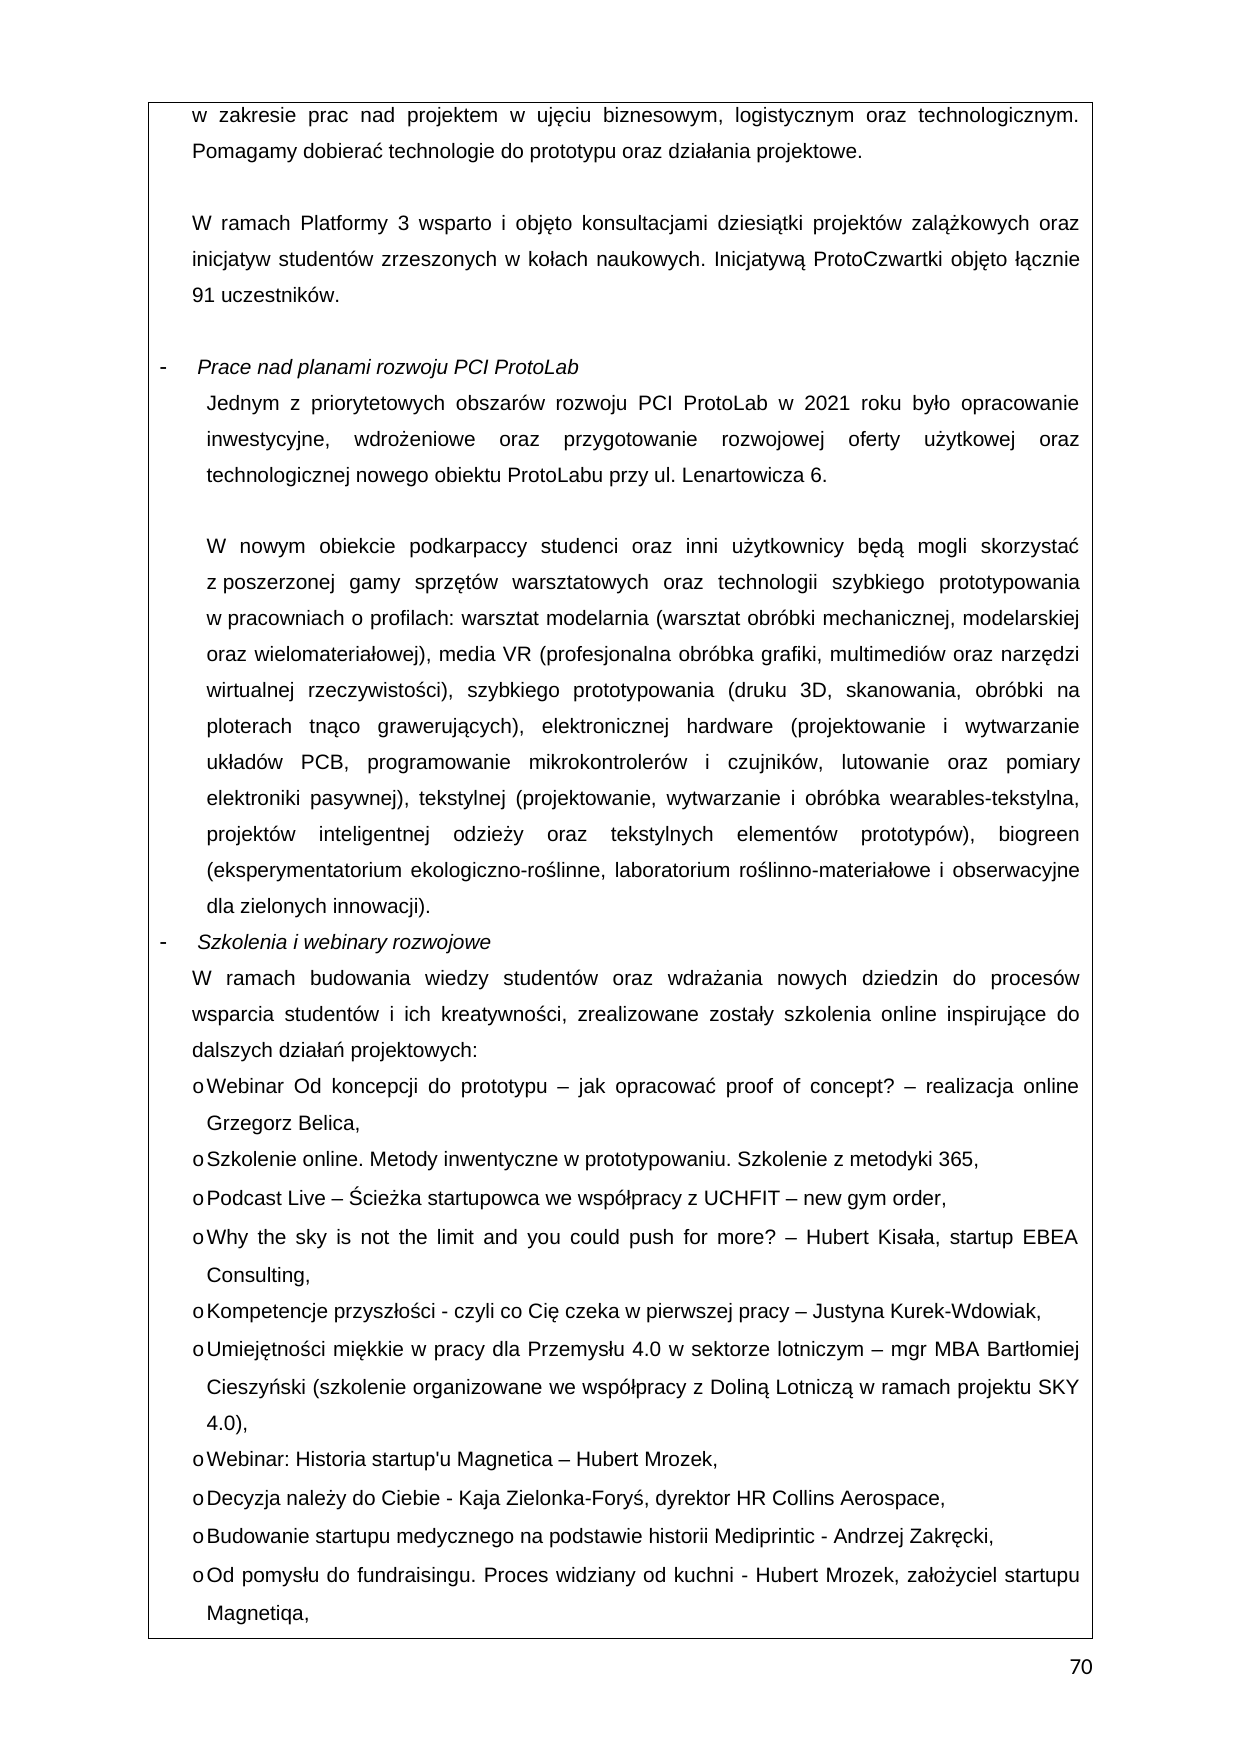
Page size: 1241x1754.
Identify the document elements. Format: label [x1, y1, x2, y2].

table_cell [149, 103, 1092, 1638]
